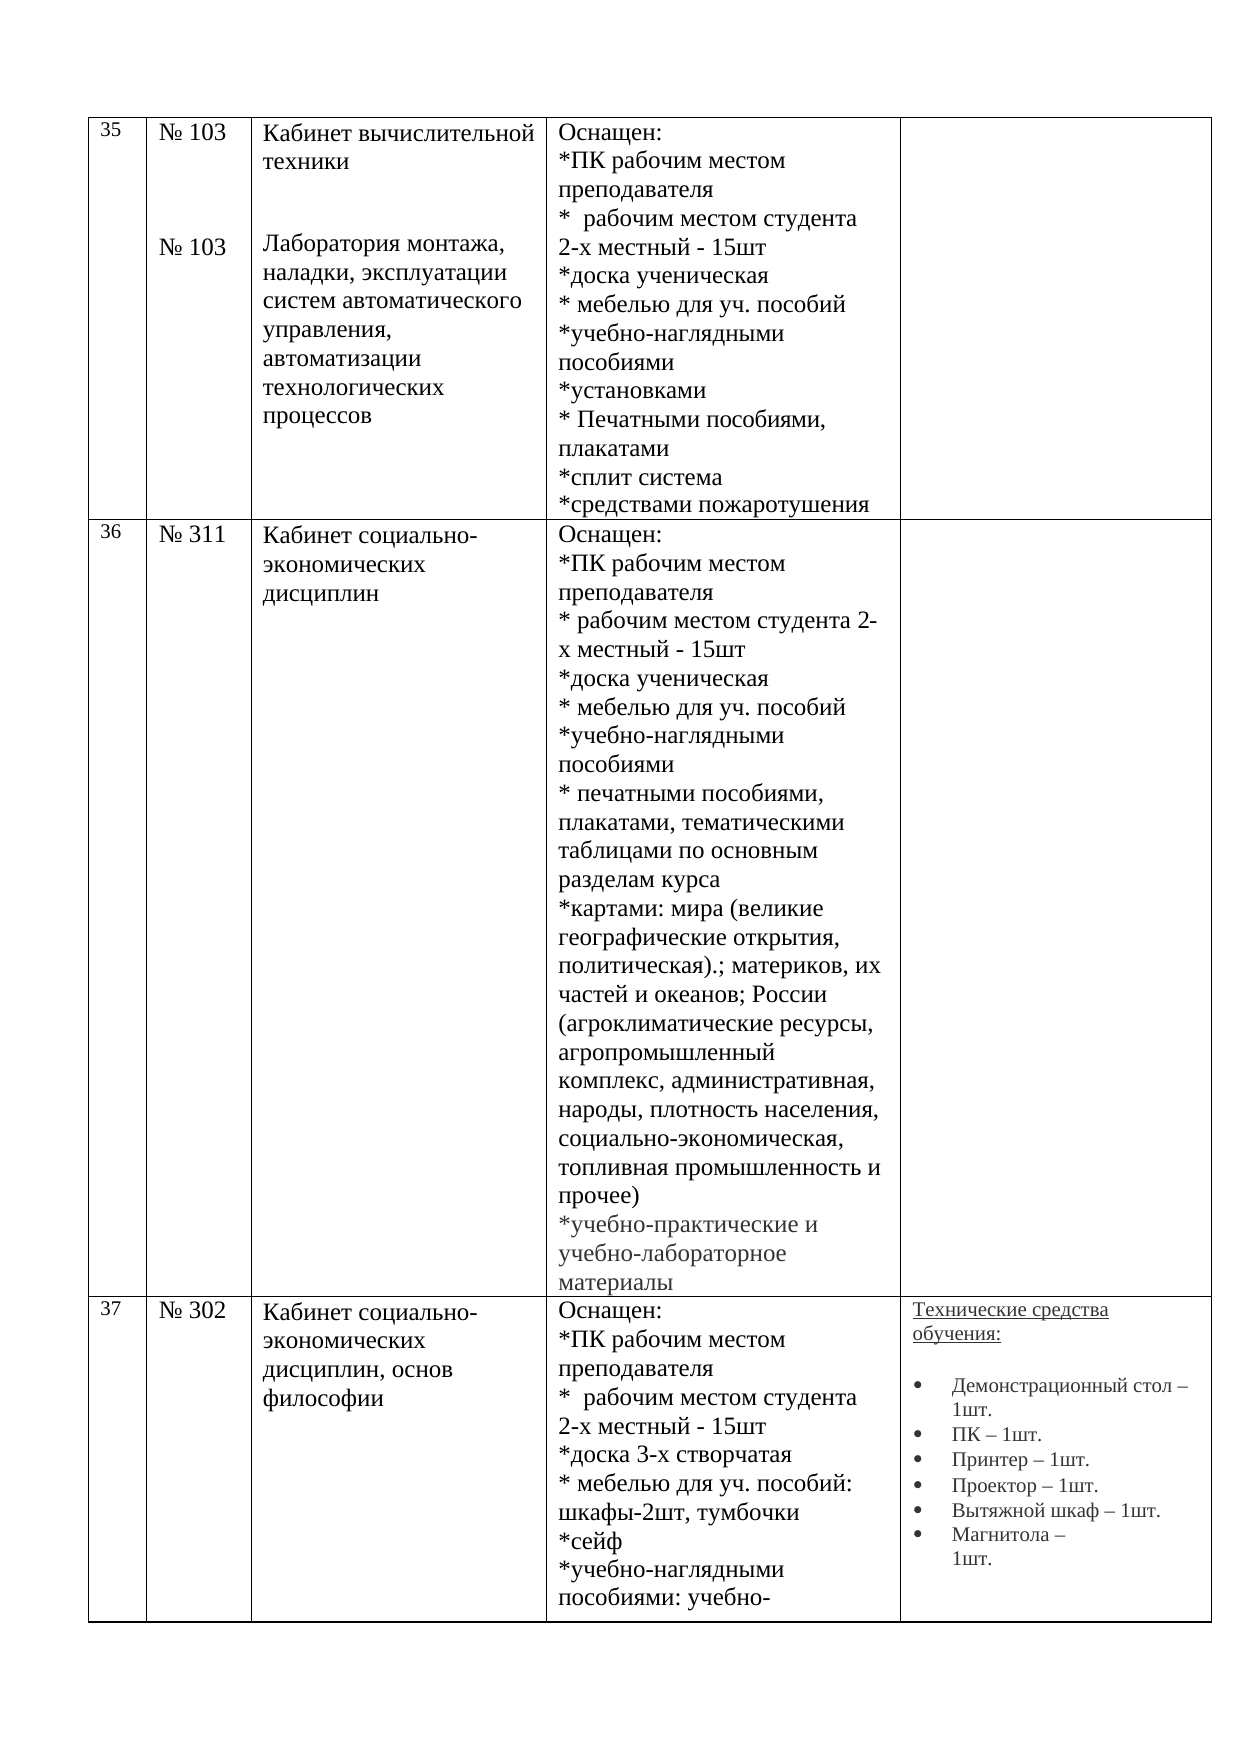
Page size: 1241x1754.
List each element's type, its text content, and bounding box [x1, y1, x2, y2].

table_header № 103 № 103 [147, 118, 251, 519]
table_cell Оснащен: *ПК рабочим местом преподавателя рабочим местом студента 2-х местный - 15шт *доска 3-х створчатая мебелью для уч. пособий: шкафы-2шт, тумбочки *сейф *учебно-наглядными пособиями: учебно- [547, 1297, 900, 1621]
table_header [901, 118, 1211, 519]
table_header Кабинет вычислительной техники Лаборатория монтажа, наладки, эксплуатации систем автоматического управления, автоматизации технологических процессов [252, 118, 546, 519]
table_header Оснащен: *ПК рабочим местом преподавателя рабочим местом студента 2-х местный - 15шт *доска ученическая мебелью для уч. пособий *учебно-наглядными пособиями *установками Печатными пособиями, плакатами *сплит система *средствами пожаротушения [547, 118, 900, 519]
table_cell Кабинет социально- экономических дисциплин, основ философии [252, 1297, 546, 1621]
table_cell Кабинет социально- экономических дисциплин [252, 520, 546, 1296]
table_cell Оснащен: *ПК рабочим местом преподавателя рабочим местом студента 2- х местный - 15шт *доска ученическая мебелью для уч. пособий *учебно-наглядными пособиями печатными пособиями, плакатами, тематическими таблицами по основным разделам курса *картами: мира (великие географические открытия, политическая).; материков, их частей и океанов; России (агроклиматические ресурсы, агропромышленный комплекс, административная, народы, плотность населения, социально-экономическая, топливная промышленность и прочее) *учебно-практические и учебно-лабораторное материалы [547, 520, 900, 1296]
table_cell № 302 [147, 1297, 251, 1621]
table_header 35 [89, 118, 146, 519]
table_cell № 311 [147, 520, 251, 1296]
table_cell 36 [89, 520, 146, 1296]
table_cell [901, 520, 1211, 1296]
table_cell Технические средства обучения: Демонстрационный стол – 1шт. ПК – 1шт. Принтер – 1шт. Проектор – 1шт. Вытяжной шкаф – 1шт. Магнитола – 1шт. [901, 1297, 1211, 1621]
table_cell 37 [89, 1297, 146, 1621]
